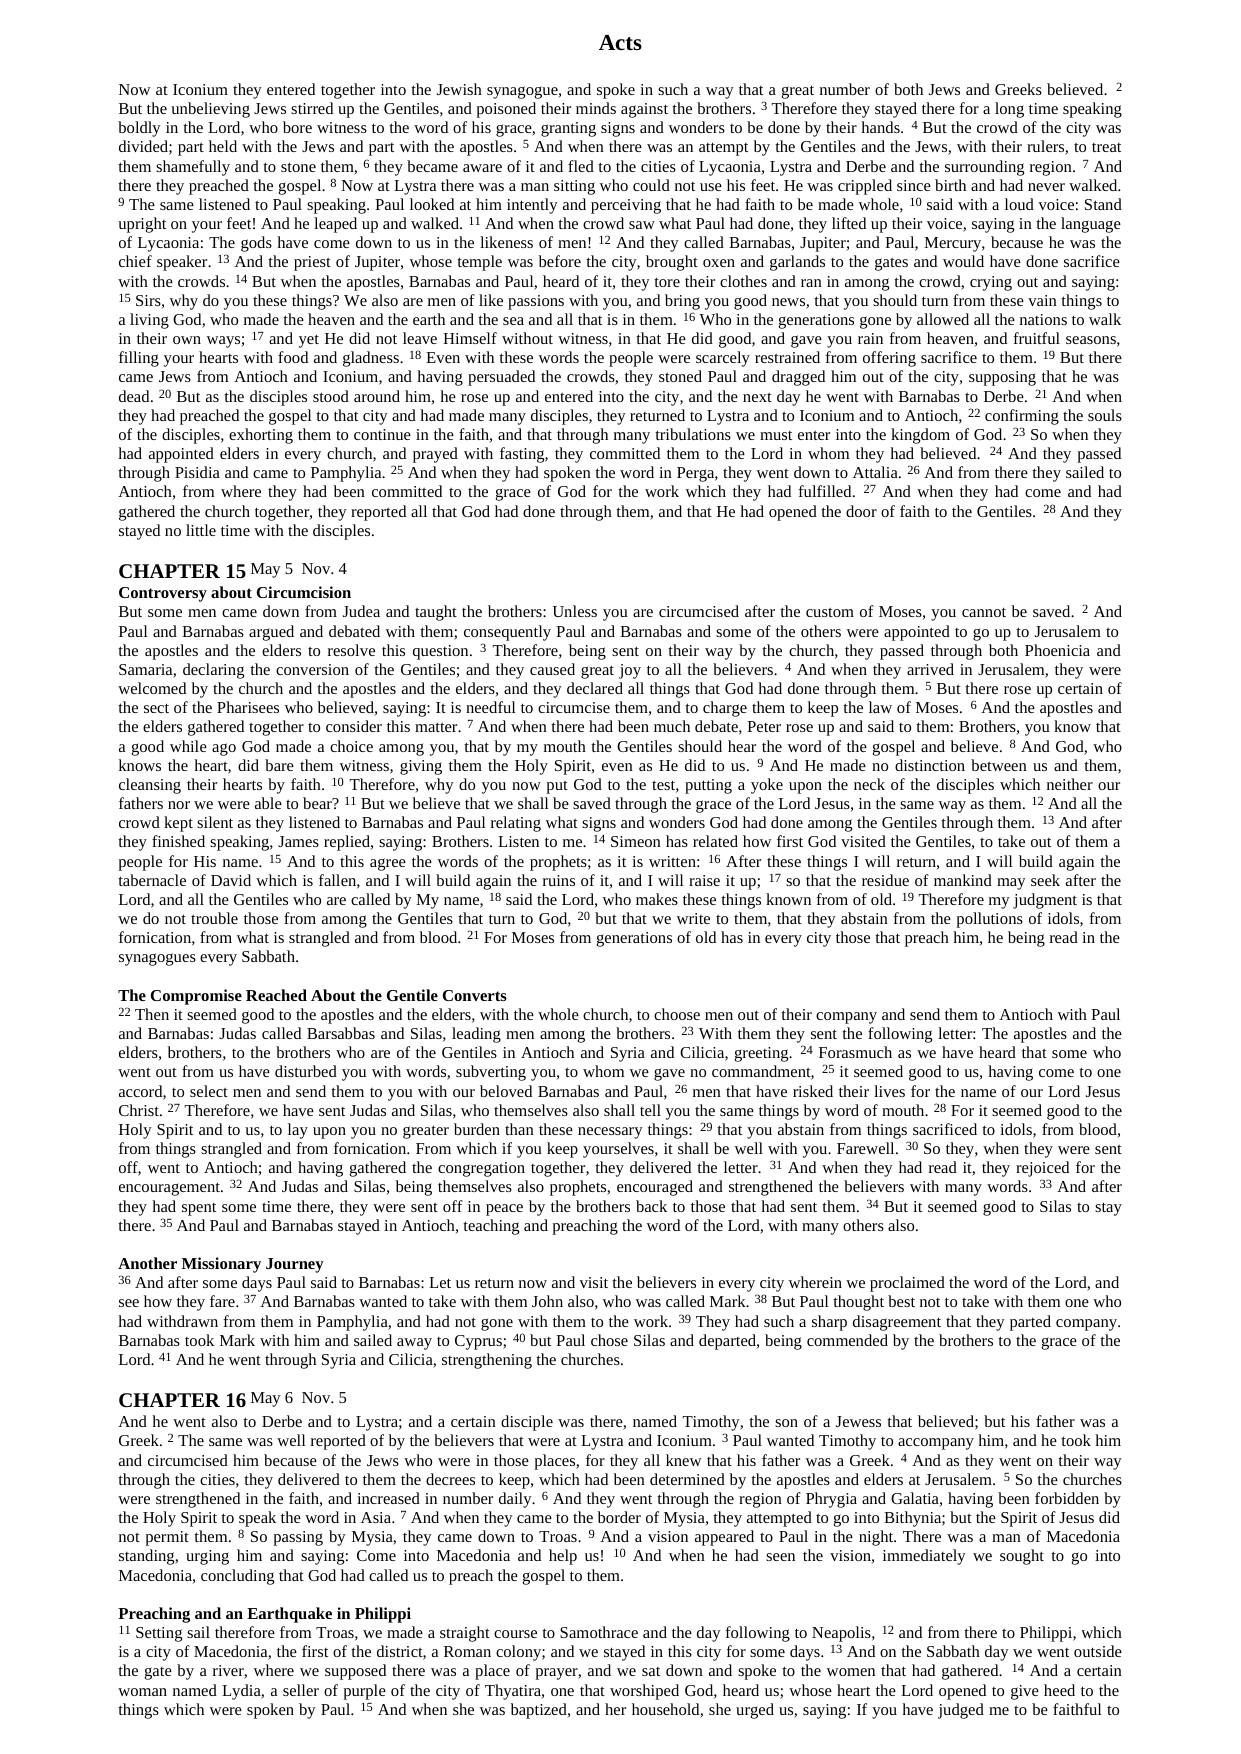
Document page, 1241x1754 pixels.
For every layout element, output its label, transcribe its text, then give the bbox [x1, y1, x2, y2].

text Preaching and an Earthquake in Philippi [118, 1604, 1122, 1623]
text And he went also to Derbe and to Lystra; and a certain disciple was there, named Timothy, the son of a Jewess that believed; but his father was a Greek. 2 The same was well reported of by the believers that were at Lystra and Iconium. 3 Paul wanted Timothy to accompany him, and he took him and circumcised him because of the Jews who were in those places, for they all knew that his father was a Greek. 4 And as they went on their way through the cities, they delivered to them the decrees to keep, which had been determined by the apostles and elders at Jerusalem. 5 So the churches were strengthened in the faith, and increased in number daily. 6 And they went through the region of Phrygia and Galatia, having been forbidden by the Holy Spirit to speak the word in Asia. 7 And when they came to the border of Mysia, they attempted to go into Bithynia; but the Spirit of Jesus did not permit them. 8 So passing by Mysia, they came down to Troas. 9 And a vision appeared to Paul in the night. There was a man of Macedonia standing, urging him and saying: Come into Macedonia and help us! 10 And when he had seen the vision, immediately we sought to go into Macedonia, concluding that God had called us to preach the gospel to them. [118, 1412, 1122, 1584]
text Controversy about Circumcision [118, 583, 1122, 602]
text Another Missionary Journey [118, 1254, 1122, 1273]
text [118, 1623, 1122, 1719]
text 22 Then it seemed good to the apostles and the elders, with the whole church, to choose men out of their company and send them to Antioch with Paul and Barnabas: Judas called Barsabbas and Silas, leading men among the brothers. 23 With them they sent the following letter: The apostles and the elders, brothers, to the brothers who are of the Gentiles in Antioch and Syria and Cilicia, greeting. 24 Forasmuch as we have heard that some who went out from us have disturbed you with words, subverting you, to whom we gave no commandment, 25 it seemed good to us, having come to one accord, to select men and send them to you with our beloved Barnabas and Paul, 26 men that have risked their lives for the name of our Lord Jesus Christ. 27 Therefore, we have sent Judas and Silas, who themselves also shall tell you the same things by word of mouth. 28 For it seemed good to the Holy Spirit and to us, to lay upon you no greater burden than these necessary things: 29 that you abstain from things sacrificed to idols, from blood, from things strangled and from fornication. From which if you keep yourselves, it shall be well with you. Farewell. 30 So they, when they were sent off, went to Antioch; and having gathered the congregation together, they delivered the letter. 31 And when they had read it, they rejoiced for the encouragement. 32 And Judas and Silas, being themselves also prophets, encouraged and strengthened the believers with many words. 33 And after they had spent some time there, they were sent off in peace by the brothers back to those that had sent them. 34 But it seemed good to Silas to stay there. 35 And Paul and Barnabas stayed in Antioch, teaching and preaching the word of the Lord, with many others also. [118, 1005, 1122, 1235]
text CHAPTER 16 May 6 Nov. 5 [118, 1369, 1122, 1412]
text Now at Iconium they entered together into the Jewish synagogue, and spoke in such a way that a great number of both Jews and Greeks believed. 2 But the unbelieving Jews stirred up the Gentiles, and poisoned their minds against the brothers. 3 Therefore they stayed there for a long time speaking boldly in the Lord, who bore witness to the word of his grace, granting signs and wonders to be done by their hands. 4 But the crowd of the city was divided; part held with the Jews and part with the apostles. 5 And when there was an attempt by the Gentiles and the Jews, with their rulers, to treat them shamefully and to stone them, 6 they became aware of it and fled to the cities of Lycaonia, Lystra and Derbe and the surrounding region. 7 And there they preached the gospel. 8 Now at Lystra there was a man sitting who could not use his feet. He was crippled since birth and had never walked. 9 The same listened to Paul speaking. Paul looked at him intently and perceiving that he had faith to be made whole, 10 said with a loud voice: Stand upright on your feet! And he leaped up and walked. 11 And when the crowd saw what Paul had done, they lifted up their voice, saying in the language of Lycaonia: The gods have come down to us in the likeness of men! 12 And they called Barnabas, Jupiter; and Paul, Mercury, because he was the chief speaker. 13 And the priest of Jupiter, whose temple was before the city, brought oxen and garlands to the gates and would have done sacrifice with the crowds. 14 But when the apostles, Barnabas and Paul, heard of it, they tore their clothes and ran in among the crowd, crying out and saying: 15 Sirs, why do you these things? We also are men of like passions with you, and bring you good news, that you should turn from these vain things to a living God, who made the heaven and the earth and the sea and all that is in them. 16 Who in the generations gone by allowed all the nations to walk in their own ways; 17 and yet He did not leave Himself without witness, in that He did good, and gave you rain from heaven, and fruitful seasons, filling your hearts with food and gladness. 18 Even with these words the people were scarcely restrained from offering sacrifice to them. 19 But there came Jews from Antioch and Iconium, and having persuaded the crowds, they stoned Paul and dragged him out of the city, supposing that he was dead. 20 But as the disciples stood around him, he rose up and entered into the city, and the next day he went with Barnabas to Derbe. 21 And when they had preached the gospel to that city and had made many disciples, they returned to Lystra and to Iconium and to Antioch, 22 confirming the souls of the disciples, exhorting them to continue in the faith, and that through many tribulations we must enter into the kingdom of God. 23 So when they had appointed elders in every church, and prayed with fasting, they committed them to the Lord in whom they had believed. 24 And they passed through Pisidia and came to Pamphylia. 25 And when they had spoken the word in Perga, they went down to Attalia. 26 And from there they sailed to Antioch, from where they had been committed to the grace of God for the work which they had fulfilled. 27 And when they had come and had gathered the church together, they reported all that God had done through them, and that He had opened the door of faith to the Gentiles. 28 And they stayed no little time with the disciples. [118, 80, 1122, 540]
text CHAPTER 15 May 5 Nov. 4 [118, 540, 1122, 583]
text But some men came down from Judea and taught the brothers: Unless you are circumcised after the custom of Moses, you cannot be saved. 2 And Paul and Barnabas argued and debated with them; consequently Paul and Barnabas and some of the others were appointed to go up to Jerusalem to the apostles and the elders to resolve this question. 3 Therefore, being sent on their way by the church, they passed through both Phoenicia and Samaria, declaring the conversion of the Gentiles; and they caused great joy to all the believers. 4 And when they arrived in Jerusalem, they were welcomed by the church and the apostles and the elders, and they declared all things that God had done through them. 5 But there rose up certain of the sect of the Pharisees who believed, saying: It is needful to circumcise them, and to charge them to keep the law of Moses. 6 And the apostles and the elders gathered together to consider this matter. 7 And when there had been much debate, Peter rose up and said to them: Brothers, you know that a good while ago God made a choice among you, that by my mouth the Gentiles should hear the word of the gospel and believe. 8 And God, who knows the heart, did bare them witness, giving them the Holy Spirit, even as He did to us. 9 And He made no distinction between us and them, cleansing their hearts by faith. 10 Therefore, why do you now put God to the test, putting a yoke upon the neck of the disciples which neither our fathers nor we were able to bear? 11 But we believe that we shall be saved through the grace of the Lord Jesus, in the same way as them. 12 And all the crowd kept silent as they listened to Barnabas and Paul relating what signs and wonders God had done among the Gentiles through them. 13 And after they finished speaking, James replied, saying: Brothers. Listen to me. 14 Simeon has related how first God visited the Gentiles, to take out of them a people for His name. 15 And to this agree the words of the prophets; as it is written: 16 After these things I will return, and I will build again the tabernacle of David which is fallen, and I will build again the ruins of it, and I will raise it up; 17 so that the residue of mankind may seek after the Lord, and all the Gentiles who are called by My name, 18 said the Lord, who makes these things known from of old. 19 Therefore my judgment is that we do not trouble those from among the Gentiles that turn to God, 20 but that we write to them, that they abstain from the pollutions of idols, from fornication, from what is strangled and from blood. 21 For Moses from generations of old has in every city those that preach him, he being read in the synagogues every Sabbath. [118, 602, 1122, 966]
text The Compromise Reached About the Gentile Converts [118, 986, 1122, 1005]
text 36 And after some days Paul said to Barnabas: Let us return now and visit the believers in every city wherein we proclaimed the word of the Lord, and see how they fare. 37 And Barnabas wanted to take with them John also, who was called Mark. 38 But Paul thought best not to take with them one who had withdrawn from them in Pamphylia, and had not gone with them to the work. 39 They had such a sharp disagreement that they parted company. Barnabas took Mark with him and sailed away to Cyprus; 40 but Paul chose Silas and departed, being commended by the brothers to the grace of the Lord. 41 And he went through Syria and Cilicia, strengthening the churches. [118, 1273, 1122, 1369]
